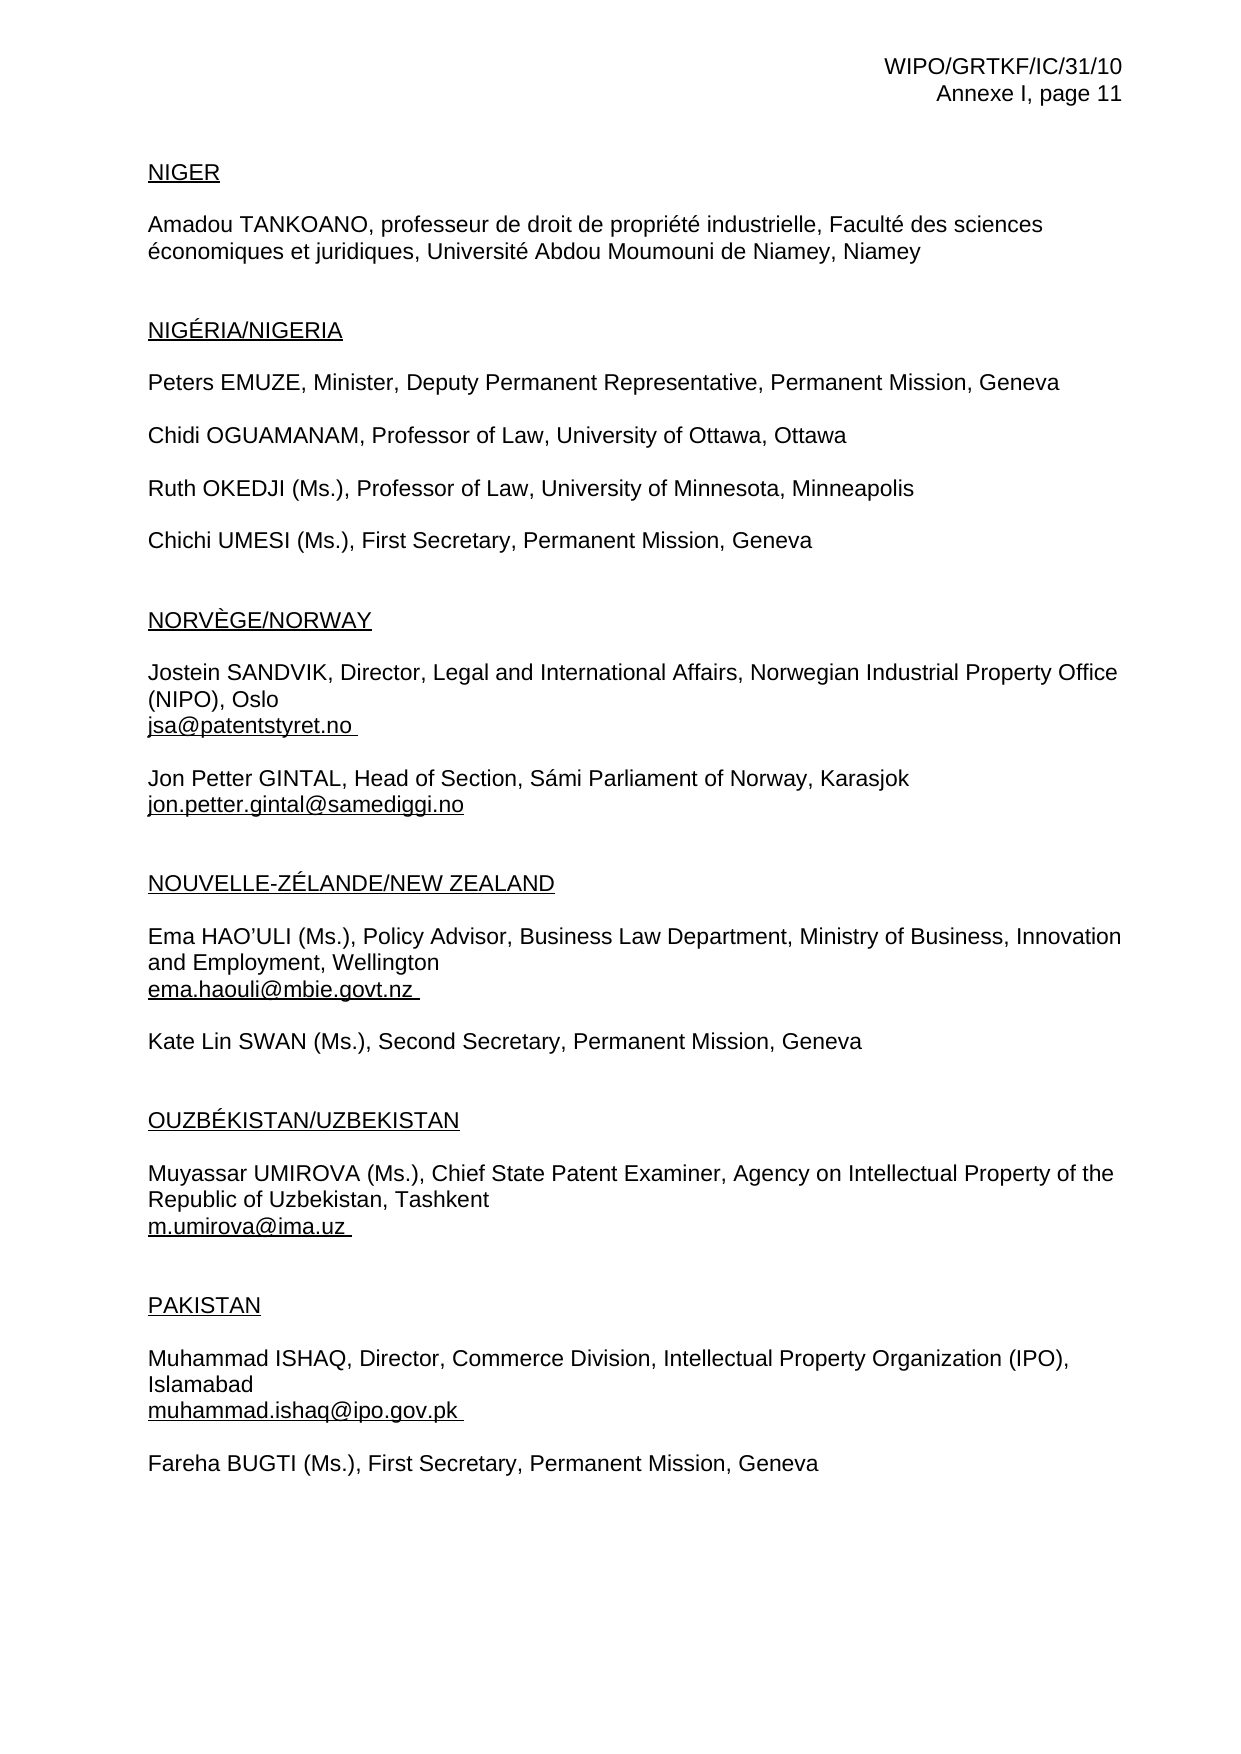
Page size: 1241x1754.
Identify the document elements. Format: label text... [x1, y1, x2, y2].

text Chidi OGUAMANAM, Professor of Law, University of Ottawa, Ottawa [148, 422, 1122, 448]
text Jon Petter GINTAL, Head of Section, Sámi Parliament of Norway, Karasjok [148, 765, 1122, 791]
text PAKISTAN [148, 1292, 1122, 1318]
text jsa@patentstyret.no [148, 712, 1122, 738]
text Chichi UMESI (Ms.), First Secretary, Permanent Mission, Geneva [148, 527, 1122, 554]
text Kate Lin SWAN (Ms.), Second Secretary, Permanent Mission, Geneva [148, 1028, 1122, 1054]
text NORVÈGE/NORWAY [148, 607, 1122, 633]
text m.umirova@ima.uz [148, 1213, 1122, 1239]
text Fareha BUGTI (Ms.), First Secretary, Permanent Mission, Geneva [148, 1450, 1122, 1476]
text Jostein SANDVIK, Director, Legal and International Affairs, Norwegian Industrial Property Office (NIPO), Oslo [148, 659, 1122, 712]
text muhammad.ishaq@ipo.gov.pk [148, 1397, 1122, 1423]
text OUZBÉKISTAN/UZBEKISTAN [148, 1107, 1122, 1134]
text Ruth OKEDJI (Ms.), Professor of Law, University of Minnesota, Minneapolis [148, 475, 1122, 501]
text NIGER [148, 158, 1122, 185]
text jon.petter.gintal@samediggi.no [148, 791, 1122, 817]
text NOUVELLE-ZÉLANDE/NEW ZEALAND [148, 870, 1122, 896]
text ema.haouli@mbie.govt.nz [148, 976, 1122, 1002]
text Peters EMUZE, Minister, Deputy Permanent Representative, Permanent Mission, Geneva [148, 369, 1122, 396]
text NIGÉRIA/NIGERIA [148, 317, 1122, 343]
text Amadou TANKOANO, professeur de droit de propriété industrielle, Faculté des sciences économiques et juridiques, Université Abdou Moumouni de Niamey, Niamey [148, 211, 1122, 264]
text Muyassar UMIROVA (Ms.), Chief State Patent Examiner, Agency on Intellectual Property of the Republic of Uzbekistan, Tashkent [148, 1160, 1122, 1213]
text Ema HAO’ULI (Ms.), Policy Advisor, Business Law Department, Ministry of Business, Innovation and Employment, Wellington [148, 923, 1122, 976]
text Muhammad ISHAQ, Director, Commerce Division, Intellectual Property Organization (IPO), Islamabad [148, 1344, 1122, 1397]
